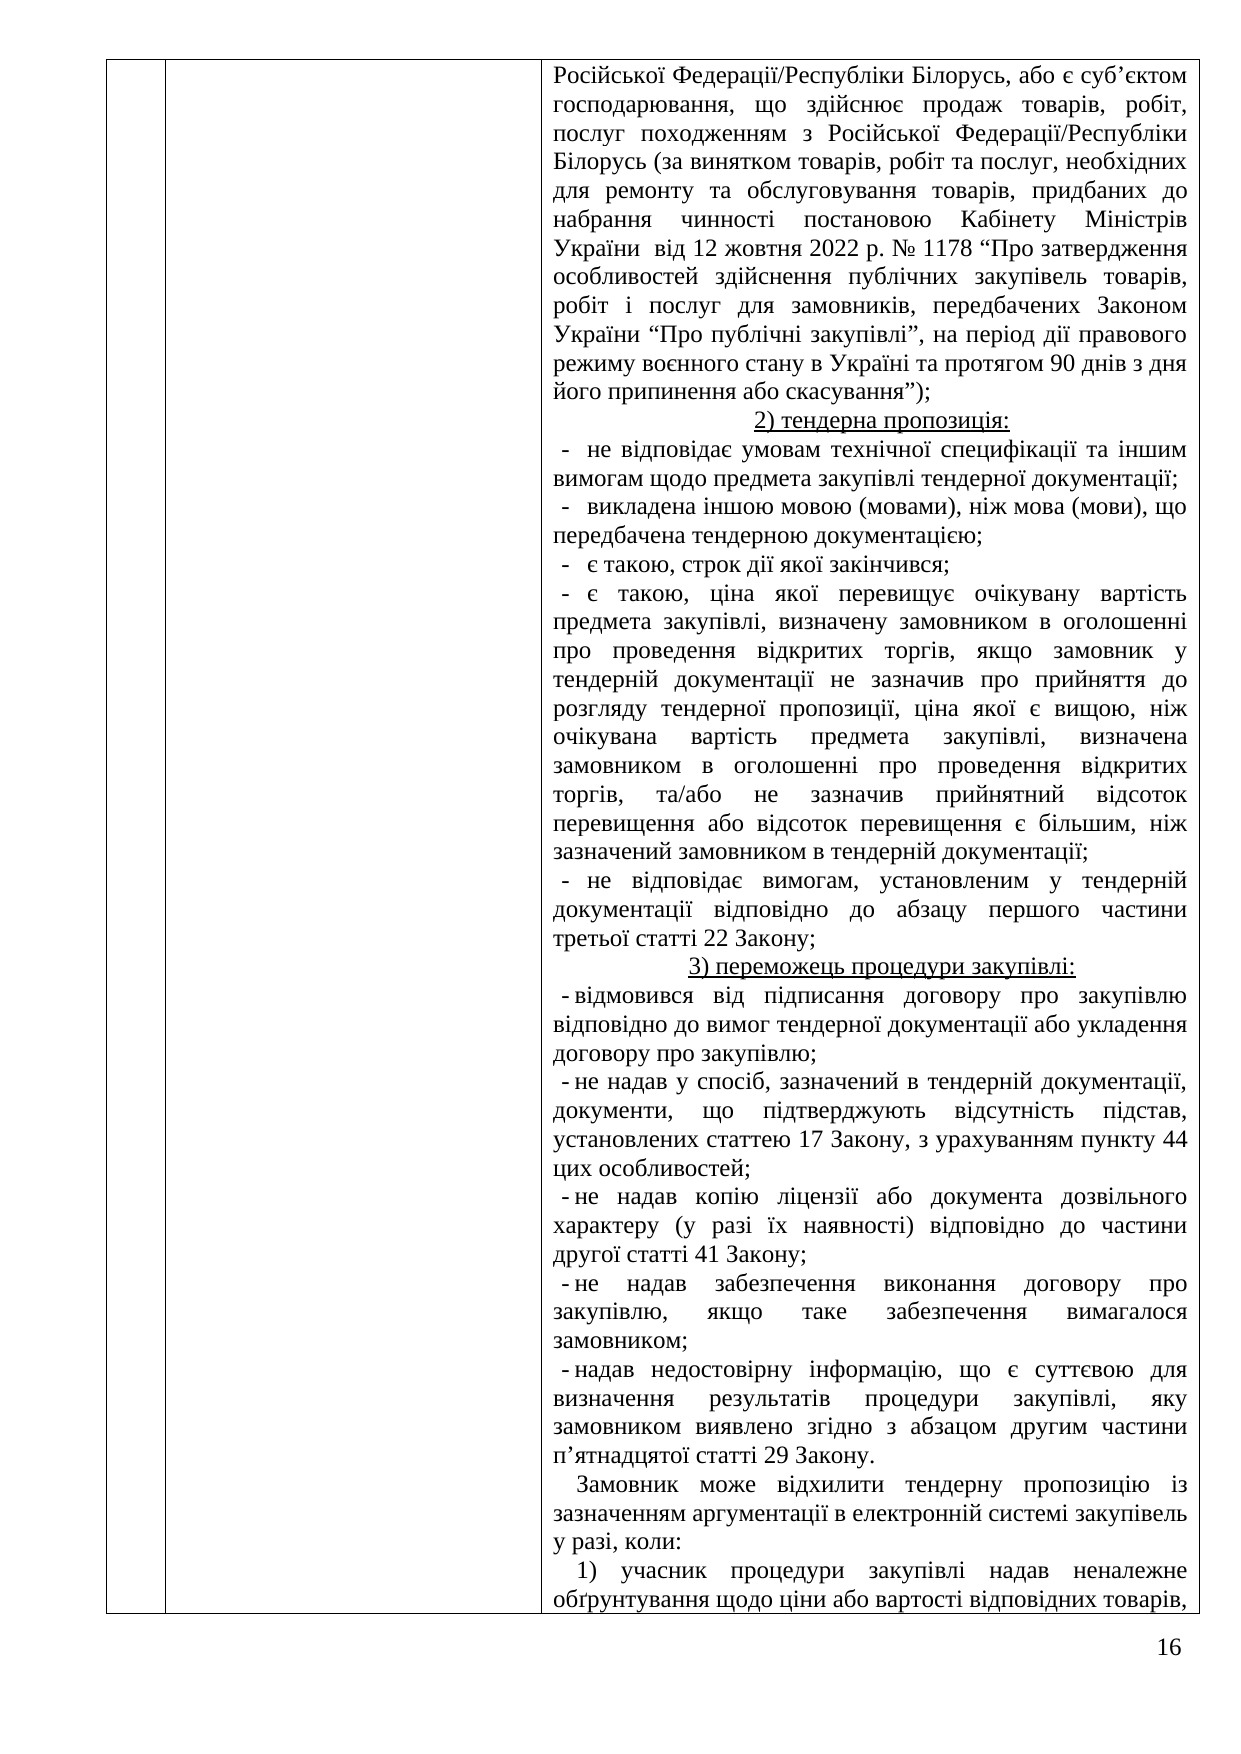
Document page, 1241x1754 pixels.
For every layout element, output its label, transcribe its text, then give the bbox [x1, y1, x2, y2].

table_cell 3 [107, 60, 165, 1613]
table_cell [166, 60, 541, 1613]
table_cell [542, 60, 1199, 1613]
